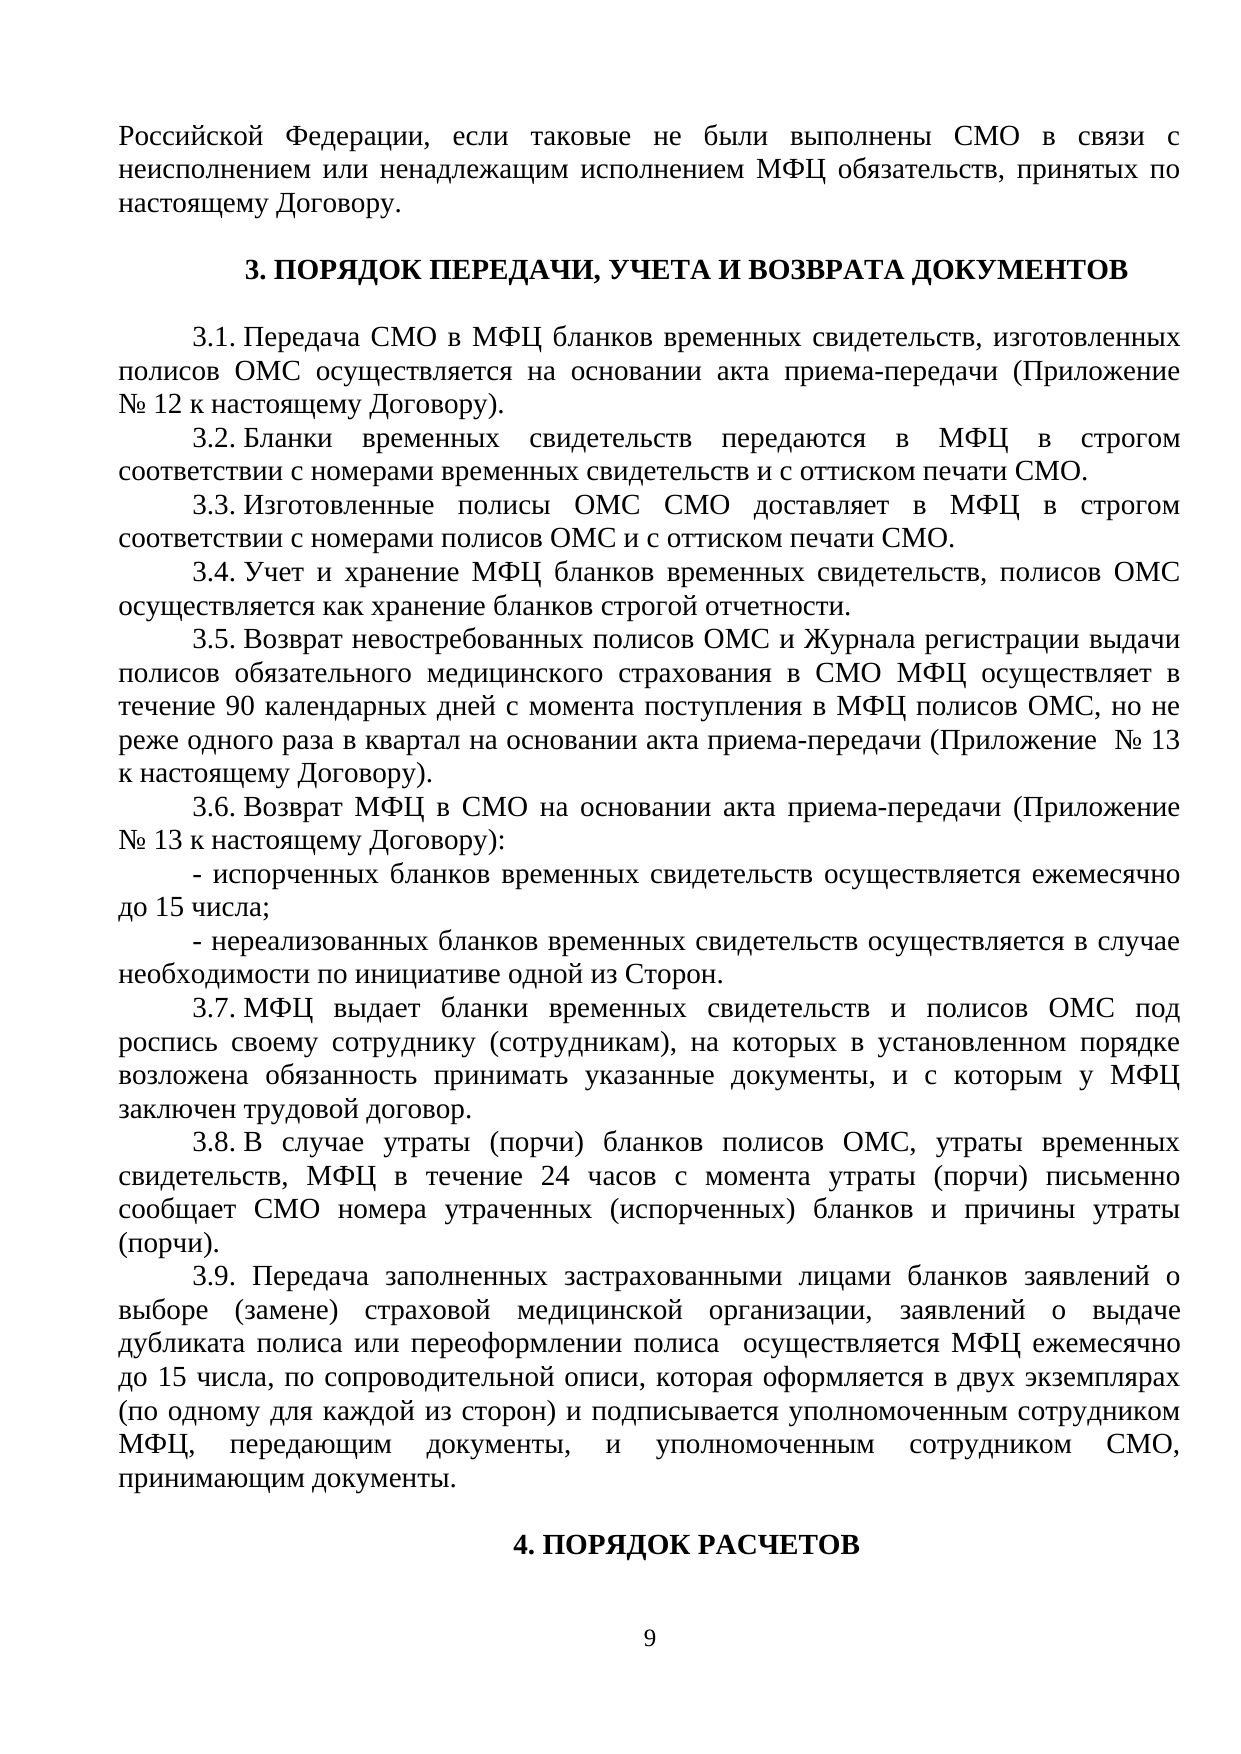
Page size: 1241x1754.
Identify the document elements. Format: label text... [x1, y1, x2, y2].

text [118, 118, 1181, 219]
text 3.8. В случае утраты (порчи) бланков полисов ОМС, утраты временных свидетельств, МФЦ в течение 24 часов с момента утраты (порчи) письменно сообщает СМО номера утраченных (испорченных) бланков и причины утраты (порчи). [118, 1124, 1181, 1258]
text 3.6. Возврат МФЦ в СМО на основании акта приема-передачи (Приложение № 13 к настоящему Договору): [118, 789, 1181, 856]
text 3.2. Бланки временных свидетельств передаются в МФЦ в строгом соответствии с номерами временных свидетельств и с оттиском печати СМО. [118, 420, 1181, 487]
text 3.7. МФЦ выдает бланки временных свидетельств и полисов ОМС под роспись своему сотруднику (сотрудникам), на которых в установленном порядке возложена обязанность принимать указанные документы, и с которым у МФЦ заключен трудовой договор. [118, 990, 1181, 1124]
text 3.5. Возврат невостребованных полисов ОМС и Журнала регистрации выдачи полисов обязательного медицинского страхования в СМО МФЦ осуществляет в течение 90 календарных дней с момента поступления в МФЦ полисов ОМС, но не реже одного раза в квартал на основании акта приема-передачи (Приложение № 13 к настоящему Договору). [118, 621, 1181, 789]
text 3. ПОРЯДОК ПЕРЕДАЧИ, УЧЕТА И ВОЗВРАТА ДОКУМЕНТОВ [118, 252, 1181, 286]
text 4. ПОРЯДОК РАСЧЕТОВ [118, 1527, 1181, 1560]
text 3.3. Изготовленные полисы ОМС СМО доставляет в МФЦ в строгом соответствии с номерами полисов ОМС и с оттиском печати СМО. [118, 487, 1181, 554]
text 3.1. Передача СМО в МФЦ бланков временных свидетельств, изготовленных полисов ОМС осуществляется на основании акта приема-передачи (Приложение № 12 к настоящему Договору). [118, 319, 1181, 420]
text 3.9. Передача заполненных застрахованными лицами бланков заявлений о выборе (замене) страховой медицинской организации, заявлений о выдаче дубликата полиса или переоформлении полиса осуществляется МФЦ ежемесячно до 15 числа, по сопроводительной описи, которая оформляется в двух экземплярах (по одному для каждой из сторон) и подписывается уполномоченным сотрудником МФЦ, передающим документы, и уполномоченным сотрудником СМО, принимающим документы. [118, 1258, 1181, 1493]
text - нереализованных бланков временных свидетельств осуществляется в случае необходимости по инициативе одной из Сторон. [118, 923, 1181, 990]
text - испорченных бланков временных свидетельств осуществляется ежемесячно до 15 числа; [118, 856, 1181, 923]
text 3.4. Учет и хранение МФЦ бланков временных свидетельств, полисов ОМС осуществляется как хранение бланков строгой отчетности. [118, 554, 1181, 621]
